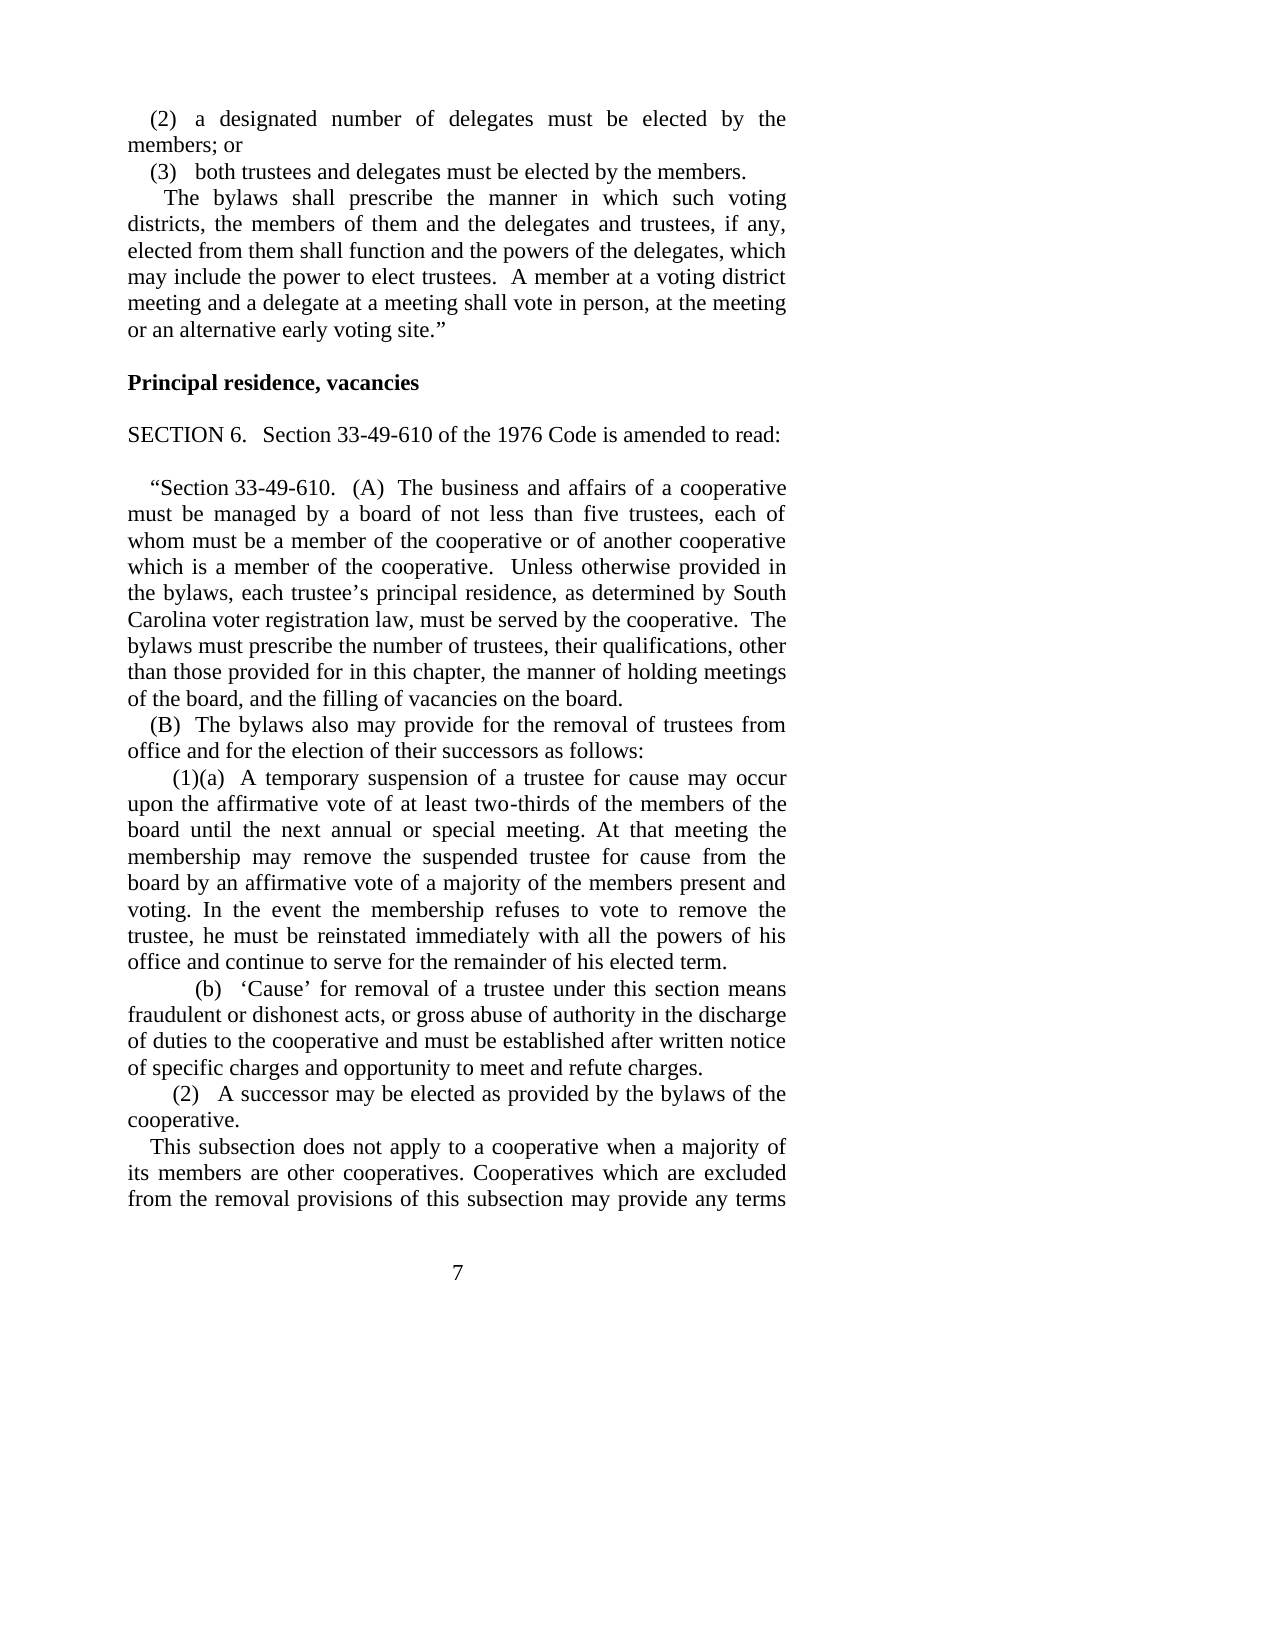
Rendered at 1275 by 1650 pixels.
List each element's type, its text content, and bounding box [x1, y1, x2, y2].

text The bylaws shall prescribe the manner in which such voting districts, the members of them and the delegates and trustees, if any, elected from them shall function and the powers of the delegates, which may include the power to elect trustees. A member at a voting district meeting and a delegate at a meeting shall vote in person, at the meeting or an alternative early voting site.” [127, 184, 787, 342]
text (B) The bylaws also may provide for the removal of trustees from office and for the election of their successors as follows: [127, 711, 787, 764]
text (1)(a) A temporary suspension of a trustee for cause may occur upon the affirmative vote of at least two-thirds of the members of the board until the next annual or special meeting. At that meeting the membership may remove the suspended trustee for cause from the board by an affirmative vote of a majority of the members present and voting. In the event the membership refuses to vote to remove the trustee, he must be reinstated immediately with all the powers of his office and continue to serve for the remainder of his elected term. [127, 764, 787, 975]
text SECTION 6. Section 33-49-610 of the 1976 Code is amended to read: [127, 421, 787, 448]
text (b) ‘Cause’ for removal of a trustee under this section means fraudulent or dishonest acts, or gross abuse of authority in the discharge of duties to the cooperative and must be established after written notice of specific charges and opportunity to meet and refute charges. [127, 975, 787, 1080]
text Principal residence, vacancies [127, 368, 787, 395]
text “Section 33-49-610. (A) The business and affairs of a cooperative must be managed by a board of not less than five trustees, each of whom must be a member of the cooperative or of another cooperative which is a member of the cooperative. Unless otherwise provided in the bylaws, each trustee’s principal residence, as determined by South Carolina voter registration law, must be served by the cooperative. The bylaws must prescribe the number of trustees, their qualifications, other than those provided for in this chapter, the manner of holding meetings of the board, and the filling of vacancies on the board. [127, 474, 787, 711]
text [127, 1133, 787, 1212]
text (3) both trustees and delegates must be elected by the members. [127, 158, 787, 184]
text (2) a designated number of delegates must be elected by the members; or [127, 105, 787, 158]
text (2) A successor may be elected as provided by the bylaws of the cooperative. [127, 1080, 787, 1133]
